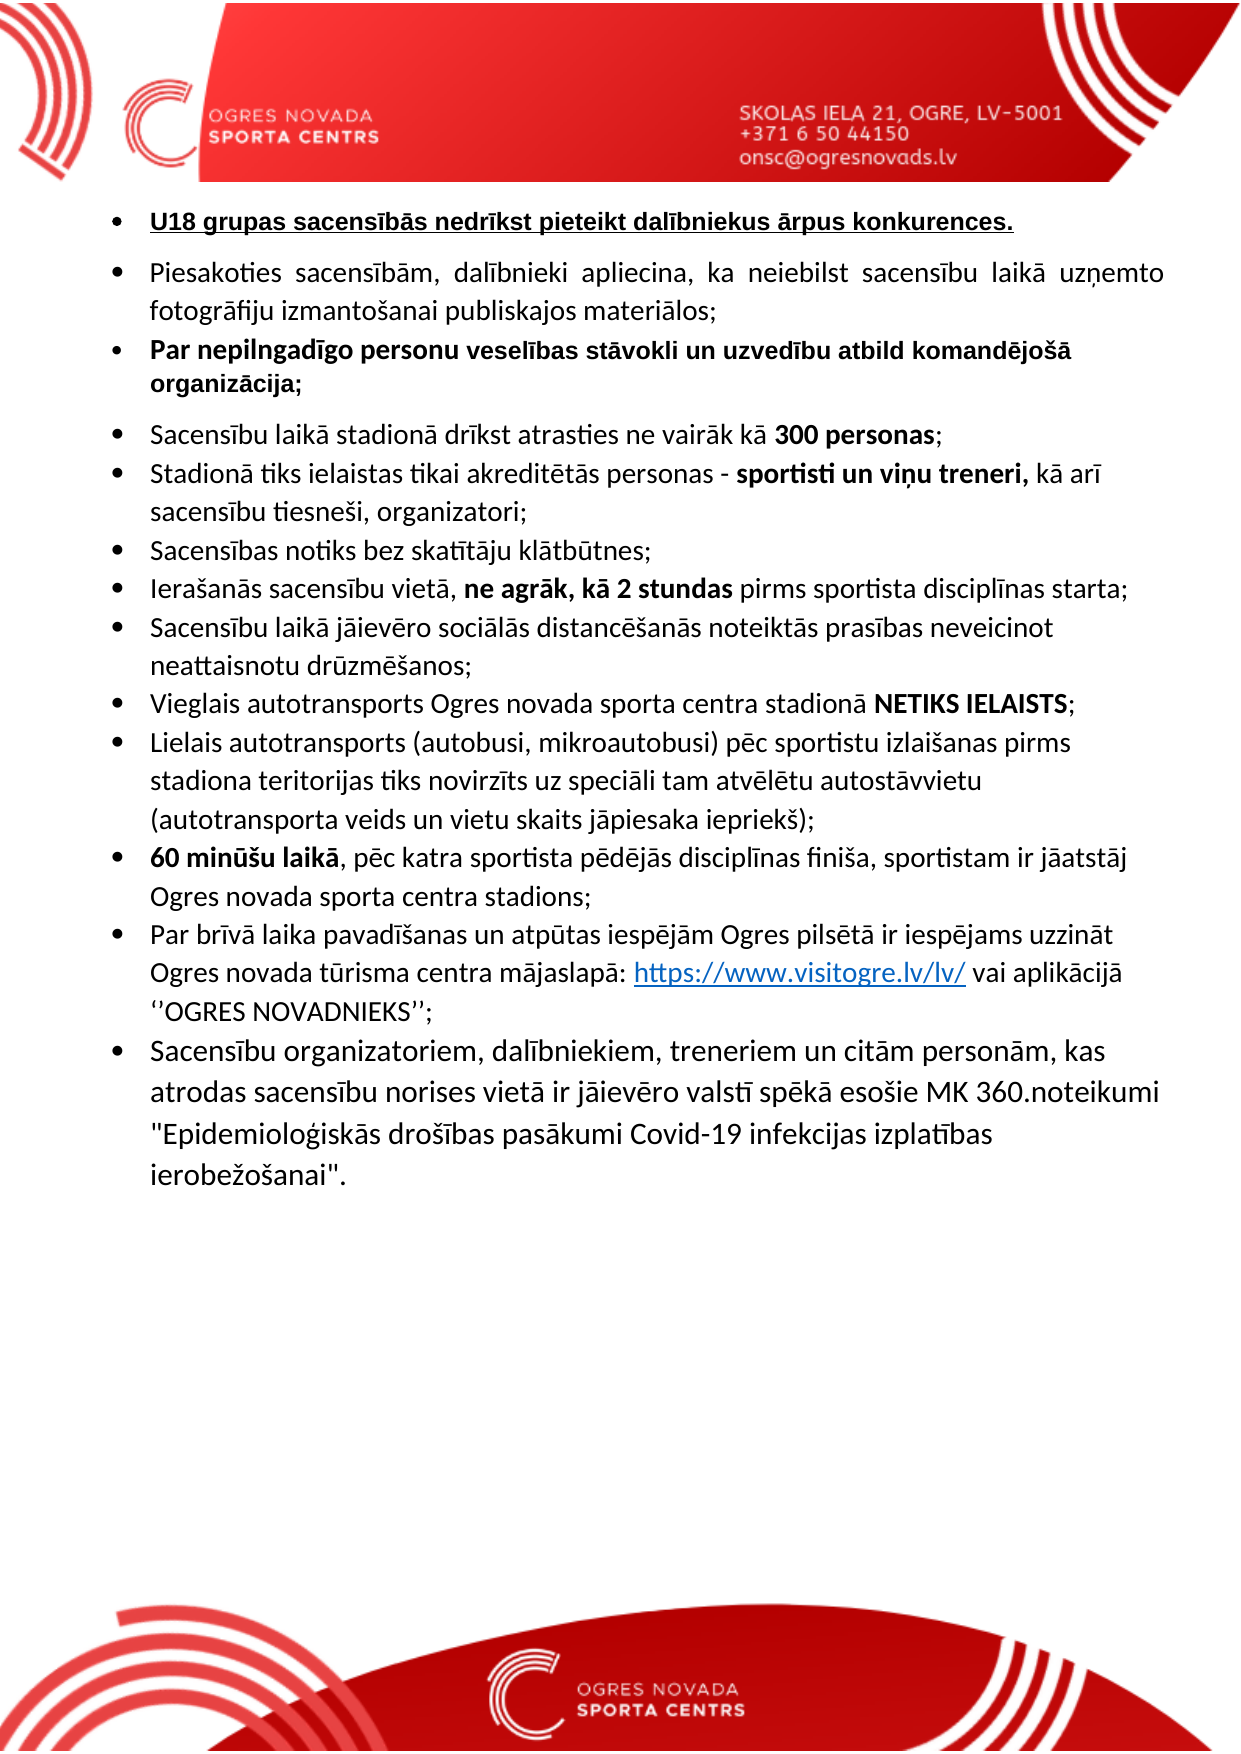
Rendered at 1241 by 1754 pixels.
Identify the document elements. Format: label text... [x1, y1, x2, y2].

list Piesakoties sacensībām, dalībnieki apliecina, ka neiebilst sacensību laikā uzņemto fotogrāfiju izmantošanai publiskajos materiālos; [112, 254, 1165, 328]
picture [0, 3, 1241, 182]
picture [0, 1575, 1233, 1751]
list Sacensību laikā stadionā drīkst atrasties ne vairāk kā 300 personas; [112, 416, 1165, 452]
list Sacensību laikā jāievēro sociālās distancēšanās noteiktās prasības neveicinot neattaisnotu drūzmēšanos; [112, 609, 1165, 683]
list Ierašanās sacensību vietā, ne agrāk, kā 2 stundas pirms sportista disciplīnas starta; [112, 570, 1165, 606]
list Lielais autotransports (autobusi, mikroautobusi) pēc sportistu izlaišanas pirms stadiona teritorijas tiks novirzīts uz speciāli tam atvēlētu autostāvvietu (autotransporta veids un vietu skaits jāpiesaka iepriekš); [112, 724, 1165, 836]
list Stadionā tiks ielaistas tikai akreditētās personas - sportisti un viņu treneri, kā arī sacensību tiesneši, organizatori; [112, 455, 1165, 529]
list Vieglais autotransports Ogres novada sporta centra stadionā NETIKS IELAISTS; [112, 686, 1165, 721]
list Par brīvā laika pavadīšanas un atpūtas iespējām Ogres pilsētā ir iespējams uzzināt Ogres novada tūrisma centra mājaslapā: https://www.visitogre.lv/lv/ vai aplikācijā ‘’OGRES NOVADNIEKS’’; [112, 916, 1165, 1029]
list Sacensības notiks bez skatītāju klātbūtnes; [112, 532, 1165, 567]
list U18 grupas sacensībās nedrīkst pieteikt dalībniekus ārpus konkurences. [112, 207, 1165, 236]
list Sacensību organizatoriem, dalībniekiem, treneriem un citām personām, kas atrodas sacensību norises vietā ir jāievēro valstī spēkā esošie MK 360.noteikumi "Epidemioloģiskās drošības pasākumi Covid-19 infekcijas izplatības ierobežošanai". [112, 1031, 1165, 1193]
list 60 minūšu laikā, pēc katra sportista pēdējās disciplīnas finiša, sportistam ir jāatstāj Ogres novada sporta centra stadions; [112, 839, 1165, 913]
list Par nepilngadīgo personu veselības stāvokli un uzvedību atbild komandējošā organizācija; [112, 331, 1165, 397]
